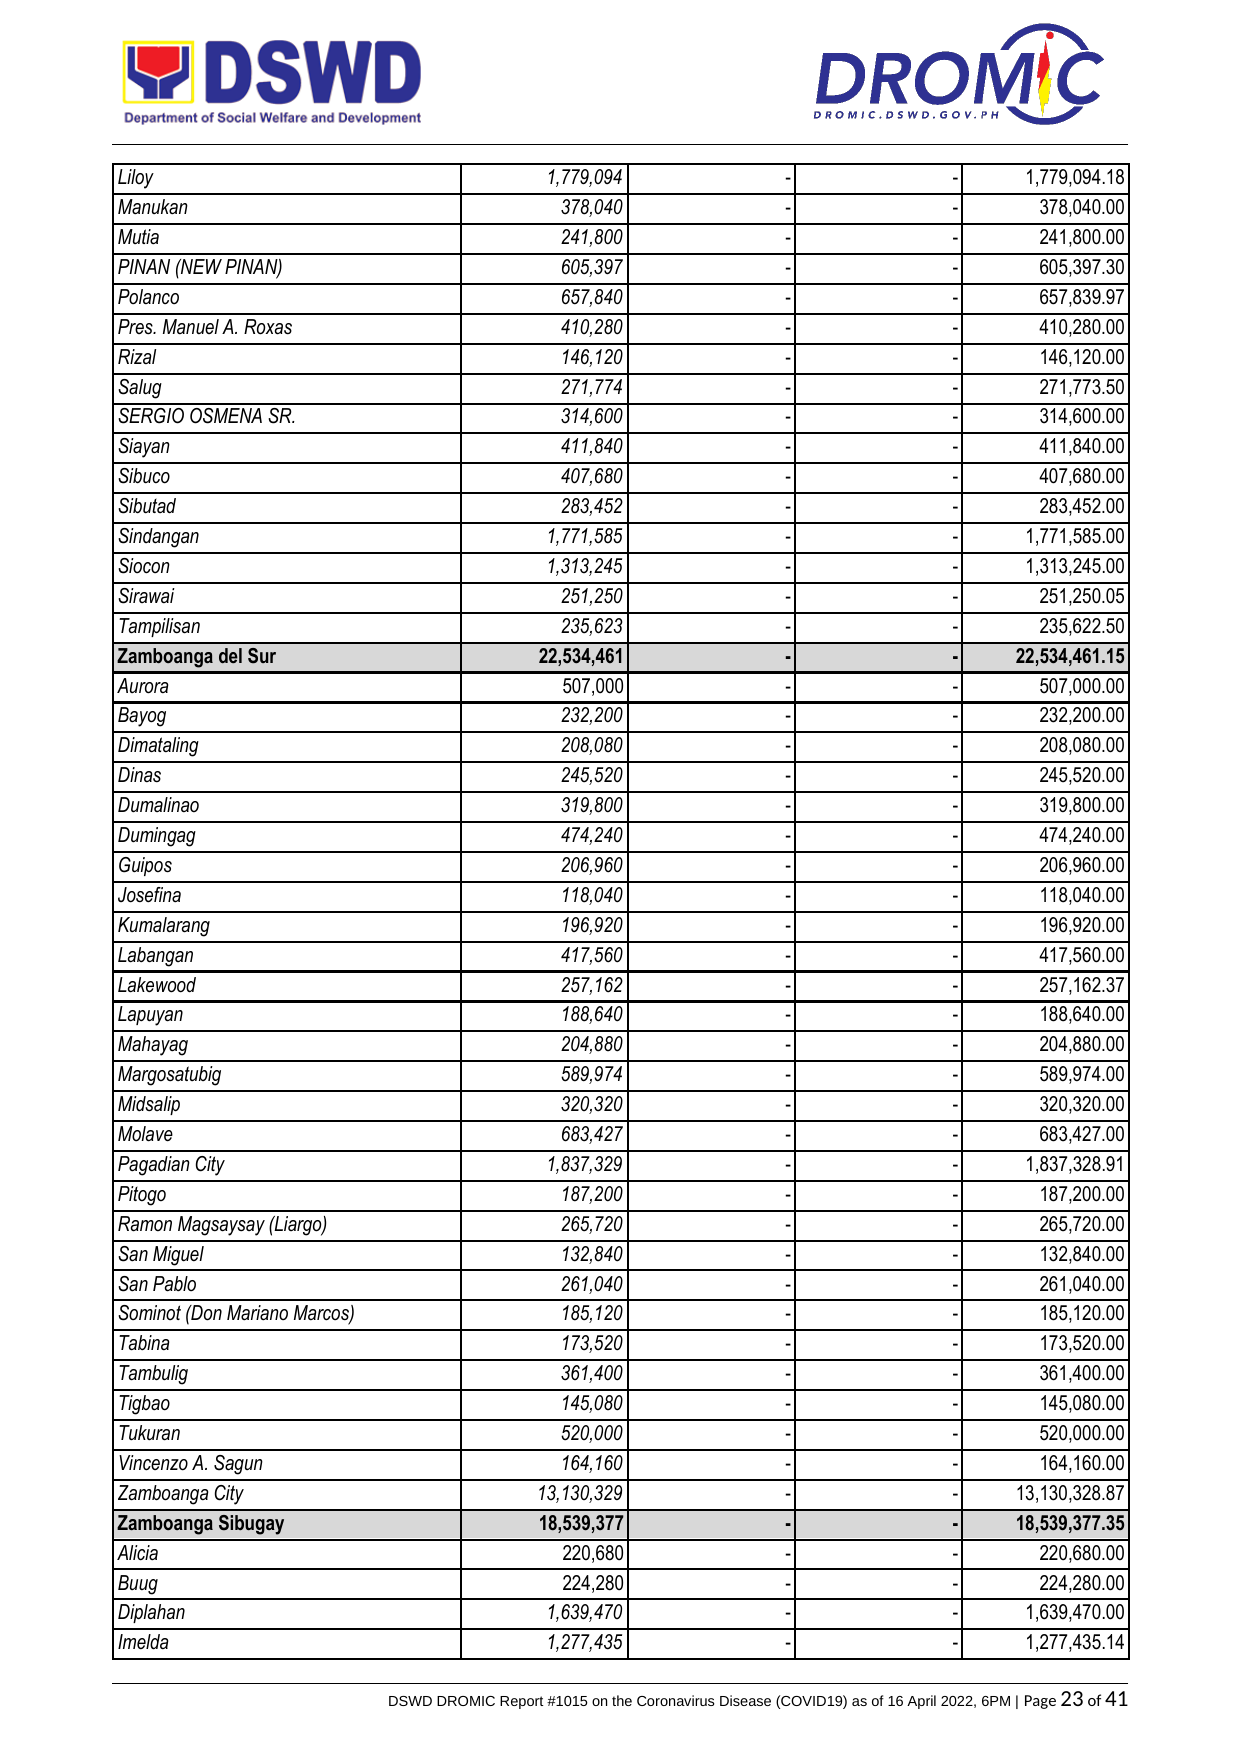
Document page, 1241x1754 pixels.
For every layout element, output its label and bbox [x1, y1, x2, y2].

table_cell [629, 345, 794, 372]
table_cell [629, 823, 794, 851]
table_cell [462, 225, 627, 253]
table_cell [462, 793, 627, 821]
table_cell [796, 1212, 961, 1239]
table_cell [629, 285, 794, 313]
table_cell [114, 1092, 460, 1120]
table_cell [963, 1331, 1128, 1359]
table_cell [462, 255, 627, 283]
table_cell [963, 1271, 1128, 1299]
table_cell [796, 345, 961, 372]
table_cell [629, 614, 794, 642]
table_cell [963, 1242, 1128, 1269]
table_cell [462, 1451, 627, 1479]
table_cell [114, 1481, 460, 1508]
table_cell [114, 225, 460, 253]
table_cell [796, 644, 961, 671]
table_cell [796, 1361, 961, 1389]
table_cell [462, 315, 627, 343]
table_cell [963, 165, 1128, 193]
picture [781, 23, 1133, 125]
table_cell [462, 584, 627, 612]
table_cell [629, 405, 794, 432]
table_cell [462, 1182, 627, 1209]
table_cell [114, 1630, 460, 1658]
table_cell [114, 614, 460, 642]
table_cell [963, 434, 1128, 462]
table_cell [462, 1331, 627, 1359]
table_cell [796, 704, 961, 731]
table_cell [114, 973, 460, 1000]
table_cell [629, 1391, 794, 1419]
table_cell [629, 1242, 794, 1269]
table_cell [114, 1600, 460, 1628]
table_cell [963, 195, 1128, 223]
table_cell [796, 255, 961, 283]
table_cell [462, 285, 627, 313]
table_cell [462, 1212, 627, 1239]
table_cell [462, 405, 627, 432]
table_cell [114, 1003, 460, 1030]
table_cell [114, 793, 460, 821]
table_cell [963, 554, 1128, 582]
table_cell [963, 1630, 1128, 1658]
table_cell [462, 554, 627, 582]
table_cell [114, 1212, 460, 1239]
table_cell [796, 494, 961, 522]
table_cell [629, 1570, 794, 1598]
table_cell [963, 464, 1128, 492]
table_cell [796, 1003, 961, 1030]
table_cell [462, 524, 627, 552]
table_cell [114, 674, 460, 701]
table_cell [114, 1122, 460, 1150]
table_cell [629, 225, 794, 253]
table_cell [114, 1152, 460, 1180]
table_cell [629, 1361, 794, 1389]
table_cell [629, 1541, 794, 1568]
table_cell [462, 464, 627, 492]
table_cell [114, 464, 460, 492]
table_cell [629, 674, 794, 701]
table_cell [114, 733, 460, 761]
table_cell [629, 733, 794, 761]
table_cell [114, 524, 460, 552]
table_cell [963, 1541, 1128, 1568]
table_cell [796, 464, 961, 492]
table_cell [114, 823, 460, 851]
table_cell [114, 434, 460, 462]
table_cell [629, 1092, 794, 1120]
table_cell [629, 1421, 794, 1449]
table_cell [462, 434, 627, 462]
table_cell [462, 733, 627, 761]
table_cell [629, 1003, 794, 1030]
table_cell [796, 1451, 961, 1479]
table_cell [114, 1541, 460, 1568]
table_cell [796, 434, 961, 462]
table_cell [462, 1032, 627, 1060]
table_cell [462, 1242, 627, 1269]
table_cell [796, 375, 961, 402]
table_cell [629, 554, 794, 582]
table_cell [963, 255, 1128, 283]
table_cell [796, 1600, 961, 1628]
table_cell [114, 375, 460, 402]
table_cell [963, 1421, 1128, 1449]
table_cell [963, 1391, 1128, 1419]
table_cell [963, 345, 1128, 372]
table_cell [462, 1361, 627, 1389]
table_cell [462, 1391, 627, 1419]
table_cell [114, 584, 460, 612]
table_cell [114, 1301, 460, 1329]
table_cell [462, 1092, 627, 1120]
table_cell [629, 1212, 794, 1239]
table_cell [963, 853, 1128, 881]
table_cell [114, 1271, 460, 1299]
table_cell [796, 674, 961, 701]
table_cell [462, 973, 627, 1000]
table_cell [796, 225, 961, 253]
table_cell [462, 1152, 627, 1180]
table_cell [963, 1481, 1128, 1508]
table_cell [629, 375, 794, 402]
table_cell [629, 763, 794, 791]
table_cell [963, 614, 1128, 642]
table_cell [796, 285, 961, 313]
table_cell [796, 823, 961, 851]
picture [112, 37, 432, 129]
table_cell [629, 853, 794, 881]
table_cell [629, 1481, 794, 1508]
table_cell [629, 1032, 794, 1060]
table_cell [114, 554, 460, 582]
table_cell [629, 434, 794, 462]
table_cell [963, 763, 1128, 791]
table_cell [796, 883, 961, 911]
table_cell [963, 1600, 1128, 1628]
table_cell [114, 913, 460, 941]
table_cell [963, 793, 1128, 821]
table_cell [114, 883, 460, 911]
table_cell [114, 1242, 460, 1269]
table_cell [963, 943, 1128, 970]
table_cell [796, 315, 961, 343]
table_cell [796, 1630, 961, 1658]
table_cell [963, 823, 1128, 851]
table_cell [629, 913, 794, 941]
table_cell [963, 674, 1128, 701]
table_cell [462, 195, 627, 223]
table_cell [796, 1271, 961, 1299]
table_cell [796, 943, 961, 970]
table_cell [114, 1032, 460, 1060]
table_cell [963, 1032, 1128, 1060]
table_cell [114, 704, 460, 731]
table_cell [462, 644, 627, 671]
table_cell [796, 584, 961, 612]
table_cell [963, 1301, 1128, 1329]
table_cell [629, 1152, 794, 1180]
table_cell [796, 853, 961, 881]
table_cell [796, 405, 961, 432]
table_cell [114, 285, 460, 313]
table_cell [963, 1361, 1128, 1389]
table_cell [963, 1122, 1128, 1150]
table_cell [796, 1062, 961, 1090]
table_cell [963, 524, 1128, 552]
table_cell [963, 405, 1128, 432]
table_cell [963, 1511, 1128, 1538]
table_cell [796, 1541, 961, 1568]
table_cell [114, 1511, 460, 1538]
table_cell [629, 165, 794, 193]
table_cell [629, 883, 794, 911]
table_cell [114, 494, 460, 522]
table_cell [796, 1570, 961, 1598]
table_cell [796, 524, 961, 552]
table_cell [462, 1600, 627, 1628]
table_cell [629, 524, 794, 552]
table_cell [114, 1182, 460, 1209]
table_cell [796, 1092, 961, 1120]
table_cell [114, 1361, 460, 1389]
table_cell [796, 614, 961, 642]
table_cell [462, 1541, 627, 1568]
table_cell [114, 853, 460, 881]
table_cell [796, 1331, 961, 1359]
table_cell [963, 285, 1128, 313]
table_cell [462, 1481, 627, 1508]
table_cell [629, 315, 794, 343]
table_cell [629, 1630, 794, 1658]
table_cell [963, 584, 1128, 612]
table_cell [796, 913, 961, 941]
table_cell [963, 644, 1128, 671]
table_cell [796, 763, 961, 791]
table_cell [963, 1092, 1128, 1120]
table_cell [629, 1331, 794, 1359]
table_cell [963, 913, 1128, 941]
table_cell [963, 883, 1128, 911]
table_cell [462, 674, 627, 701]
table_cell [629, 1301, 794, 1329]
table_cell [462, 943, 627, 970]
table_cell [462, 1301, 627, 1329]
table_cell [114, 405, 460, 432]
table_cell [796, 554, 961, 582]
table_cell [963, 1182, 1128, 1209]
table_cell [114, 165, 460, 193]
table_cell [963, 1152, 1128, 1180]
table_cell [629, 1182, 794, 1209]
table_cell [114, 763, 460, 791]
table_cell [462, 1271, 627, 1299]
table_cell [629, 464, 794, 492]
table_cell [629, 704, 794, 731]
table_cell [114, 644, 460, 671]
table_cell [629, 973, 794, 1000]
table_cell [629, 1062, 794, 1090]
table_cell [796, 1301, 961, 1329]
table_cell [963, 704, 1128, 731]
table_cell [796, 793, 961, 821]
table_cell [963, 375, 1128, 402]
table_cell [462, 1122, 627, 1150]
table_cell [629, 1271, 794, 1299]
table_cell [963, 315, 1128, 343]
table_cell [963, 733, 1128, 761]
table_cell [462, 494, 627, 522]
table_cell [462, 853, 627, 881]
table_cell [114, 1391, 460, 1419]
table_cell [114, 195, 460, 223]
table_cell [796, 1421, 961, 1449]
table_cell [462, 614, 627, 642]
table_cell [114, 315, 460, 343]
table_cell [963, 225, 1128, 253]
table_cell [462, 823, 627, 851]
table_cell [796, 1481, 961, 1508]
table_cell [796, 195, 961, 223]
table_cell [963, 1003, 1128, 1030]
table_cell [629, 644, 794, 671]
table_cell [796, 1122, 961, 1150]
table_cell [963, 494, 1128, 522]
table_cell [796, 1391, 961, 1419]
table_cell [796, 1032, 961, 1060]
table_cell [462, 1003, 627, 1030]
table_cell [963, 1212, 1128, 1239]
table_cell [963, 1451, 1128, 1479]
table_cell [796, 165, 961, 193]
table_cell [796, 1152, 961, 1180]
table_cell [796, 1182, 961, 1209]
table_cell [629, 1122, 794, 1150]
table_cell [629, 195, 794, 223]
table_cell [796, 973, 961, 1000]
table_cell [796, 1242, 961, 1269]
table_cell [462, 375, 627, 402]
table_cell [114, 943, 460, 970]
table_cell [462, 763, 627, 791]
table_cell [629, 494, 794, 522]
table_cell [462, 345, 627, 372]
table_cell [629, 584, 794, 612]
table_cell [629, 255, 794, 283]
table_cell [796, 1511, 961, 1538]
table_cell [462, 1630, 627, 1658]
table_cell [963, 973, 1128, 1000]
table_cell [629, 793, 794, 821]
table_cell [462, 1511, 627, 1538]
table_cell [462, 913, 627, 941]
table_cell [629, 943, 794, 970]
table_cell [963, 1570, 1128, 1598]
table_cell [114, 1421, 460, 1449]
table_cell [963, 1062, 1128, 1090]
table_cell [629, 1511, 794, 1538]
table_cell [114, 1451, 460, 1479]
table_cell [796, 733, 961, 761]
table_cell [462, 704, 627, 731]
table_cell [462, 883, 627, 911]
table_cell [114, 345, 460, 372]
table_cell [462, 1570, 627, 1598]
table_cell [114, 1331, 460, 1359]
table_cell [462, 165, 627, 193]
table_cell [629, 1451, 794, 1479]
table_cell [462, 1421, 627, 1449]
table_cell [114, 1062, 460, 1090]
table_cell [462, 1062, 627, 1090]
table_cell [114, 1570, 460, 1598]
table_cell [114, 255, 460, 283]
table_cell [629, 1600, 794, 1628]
